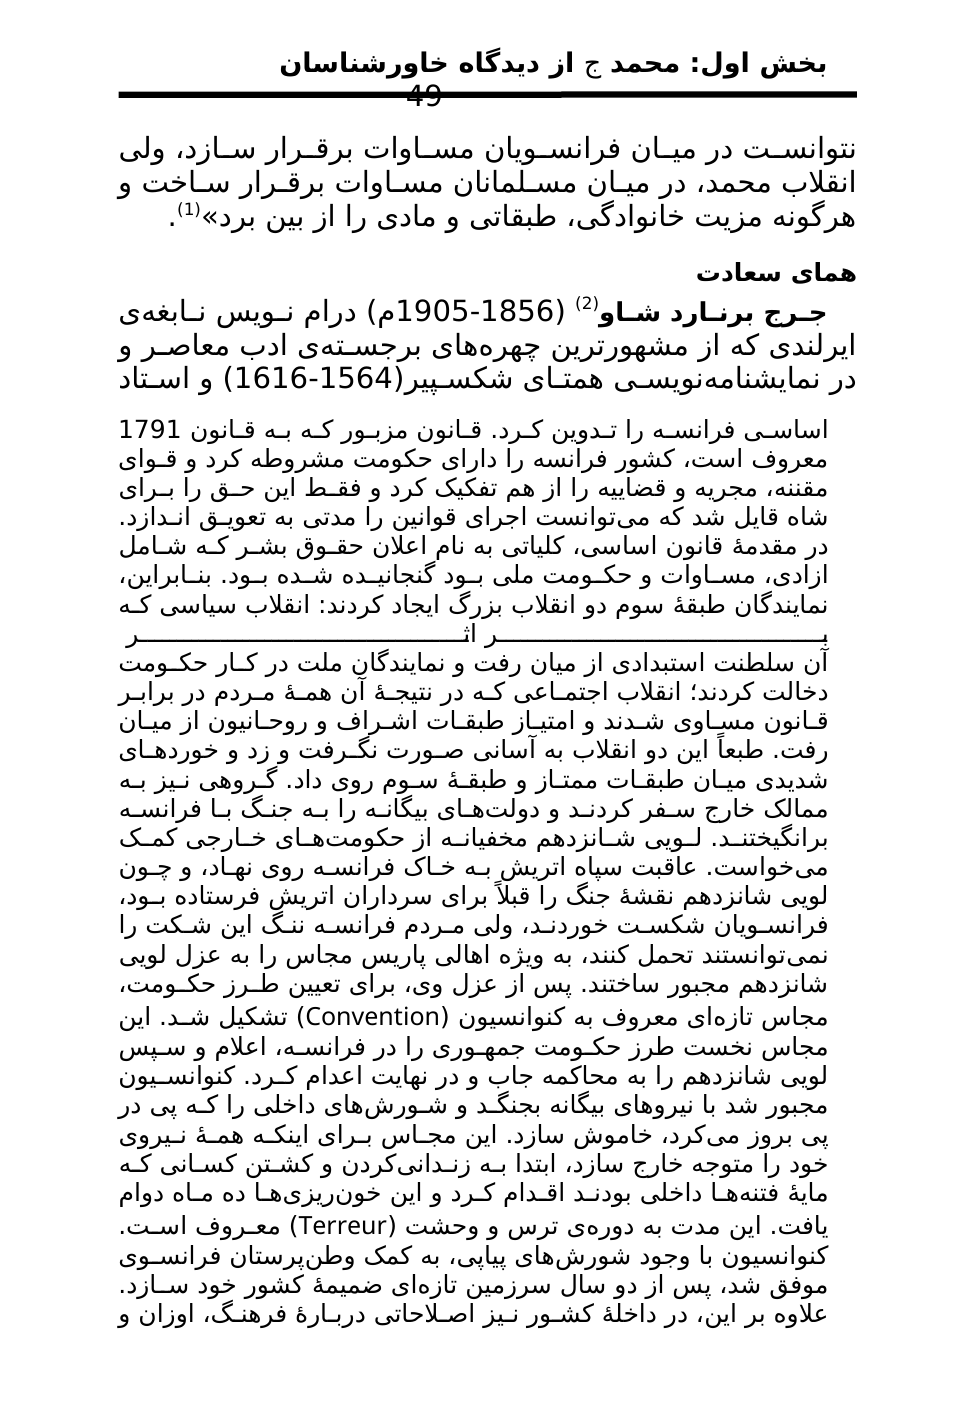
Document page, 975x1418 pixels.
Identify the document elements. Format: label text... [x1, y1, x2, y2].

text همای سعادت [118, 258, 857, 288]
text کونستان ویرژیل گیورگیو در کتاب محمد پیغمبری که از نو باید شناخت می‌نویسد: «انقلابی که محمد [ ج] در صدد بود که آن موقع در عربستان به راه بیندازد، با توجه به رسوم و شعایر عرب و نفوذ فوق العاده‌‌ی رؤسای قبایل و توجه به اینکه هر قبیله و طایفه یک واحد اجتماعی بزرگ را تشکیل می‌داد، از انقلاب فرانسه() بزرگ‌تر است. انقلابِ فرانسه نتوانست در میان فرانسویان مساوات برقرار سازد، ولی انقلاب محمد، در میان مسلمانان مساوات برقرار ساخت و هرگونه مزیت خانوادگی، طبقاتی و مادی را از بین برد»(). [118, 132, 857, 233]
text جرج برنارد شاو() (1856-1905م) درام نویس نابغه‌ی ایرلندی که از مشهورترین چهره‌های برجسته‌‌ی ادب معاصر و در نمایشنامه‌نویسی همتای شکسپیر(1564-1616) و استاد بذله‌گویی و طنز در زبان انگلیسی است، در خصوص جایگاه اسلام و پیامبر در گذشته و آینده چنین می‌گوید: [118, 294, 857, 396]
